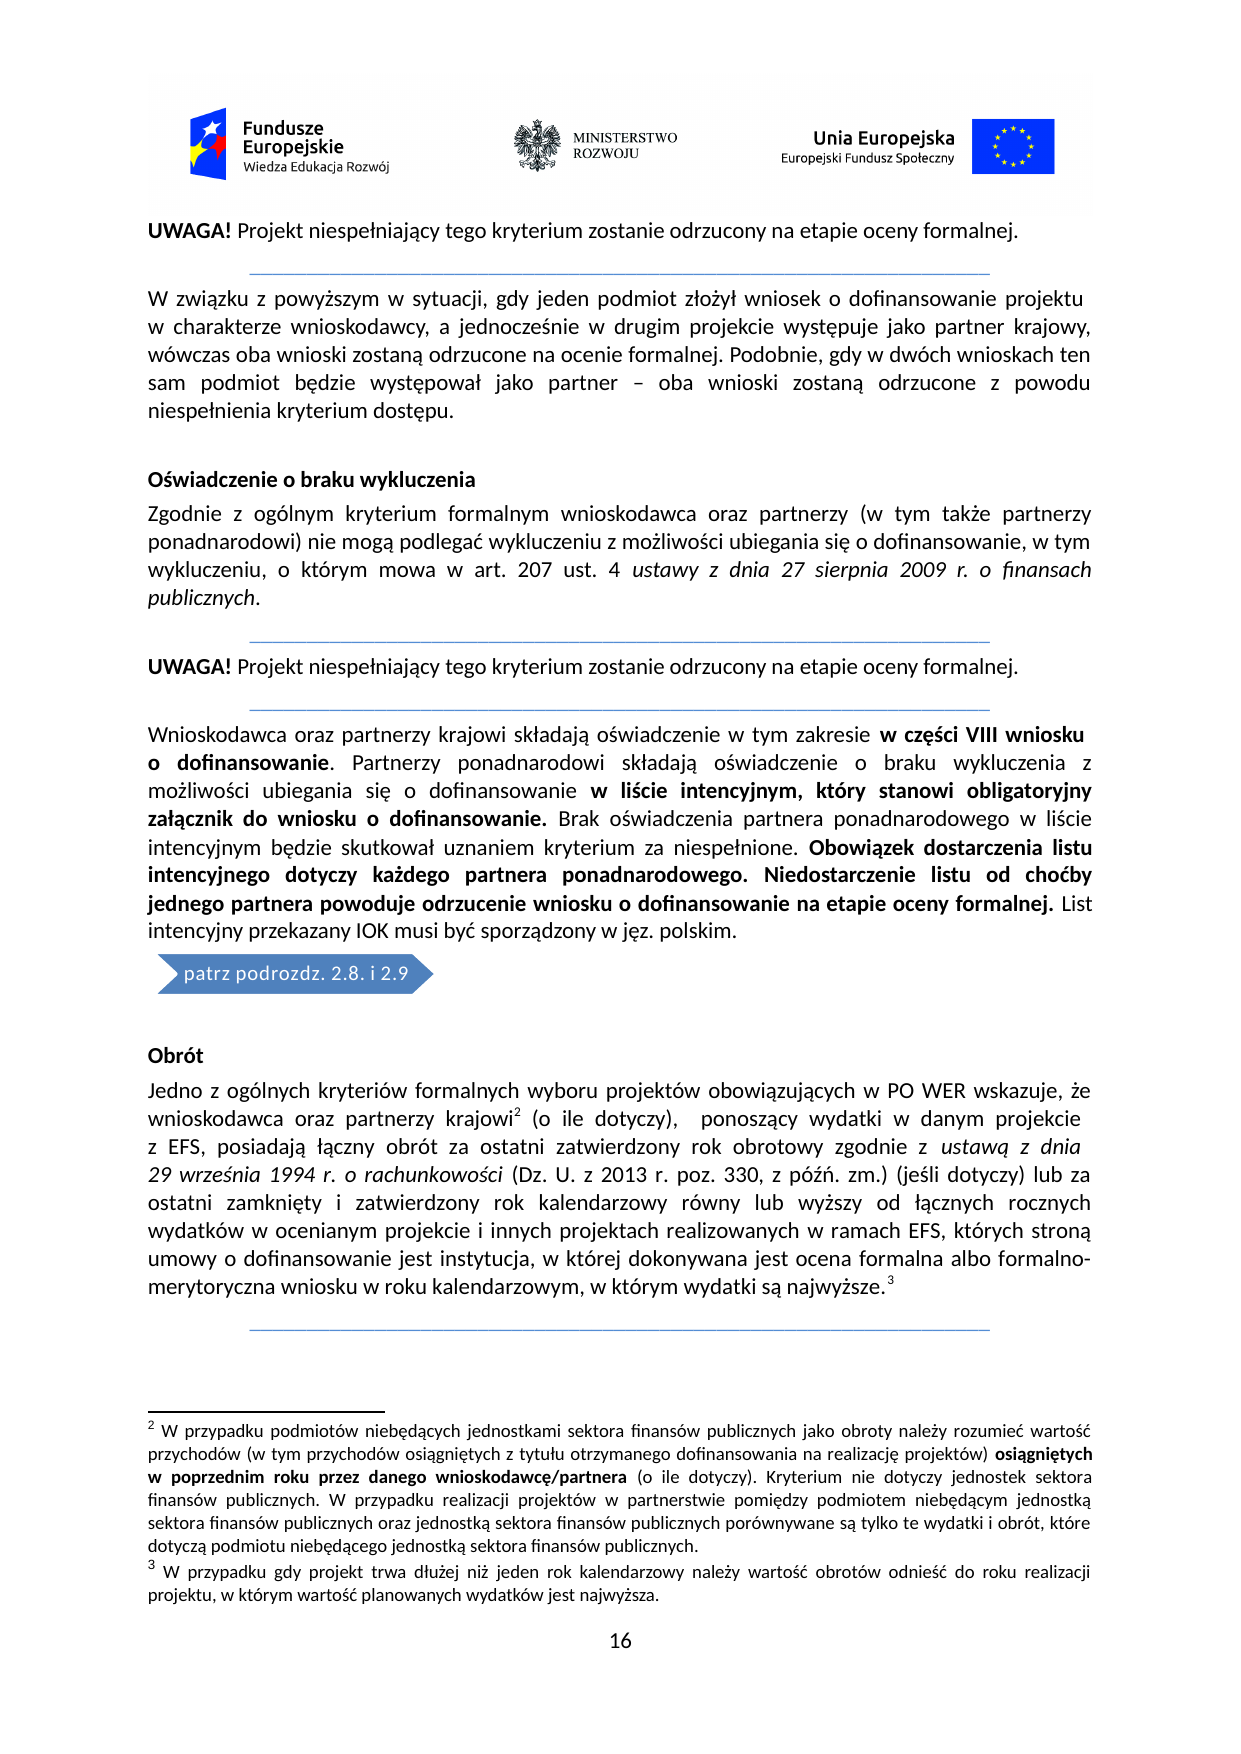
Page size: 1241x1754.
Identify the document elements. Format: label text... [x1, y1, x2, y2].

text UWAGA! Projekt niespełniający tego kryterium zostanie odrzucony na etapie oceny formalnej. [148, 652, 1093, 680]
text _________________________________________________________________ [148, 686, 1093, 714]
picture [147, 73, 1093, 216]
text Oświadczenie o braku wykluczenia [148, 465, 1093, 493]
text Jedno z ogólnych kryteriów formalnych wyboru projektów obowiązujących w PO WER wskazuje, że wnioskodawca oraz partnerzy krajowi (o ile dotyczy), ponoszący wydatki w danym projekcie z EFS, posiadają łączny obrót za ostatni zatwierdzony rok obrotowy zgodnie z ustawą z dnia 29 września 1994 r. o rachunkowości (Dz. U. z 2013 r. poz. 330, z późń. zm.) (jeśli dotyczy) lub za ostatni zamknięty i zatwierdzony rok kalendarzowy równy lub wyższy od łącznych rocznych wydatków w ocenianym projekcie i innych projektach realizowanych w ramach EFS, których stroną umowy o dofinansowanie jest instytucja, w której dokonywana jest ocena formalna albo formalno-merytoryczna wniosku w roku kalendarzowym, w którym wydatki są najwyższe. [148, 1076, 1093, 1300]
text UWAGA! Projekt niespełniający tego kryterium zostanie odrzucony na etapie oceny formalnej. [148, 216, 1093, 244]
text W związku z powyższym w sytuacji, gdy jeden podmiot złożył wniosek o dofinansowanie projektu w charakterze wnioskodawcy, a jednocześnie w drugim projekcie występuje jako partner krajowy, wówczas oba wnioski zostaną odrzucone na ocenie formalnej. Podobnie, gdy w dwóch wnioskach ten sam podmiot będzie występował jako partner – oba wnioski zostaną odrzucone z powodu niespełnienia kryterium dostępu. [148, 284, 1093, 424]
text Zgodnie z ogólnym kryterium formalnym wnioskodawca oraz partnerzy (w tym także partnerzy ponadnarodowi) nie mogą podlegać wykluczeniu z możliwości ubiegania się o dofinansowanie, w tym wykluczeniu, o którym mowa w art. 207 ust. 4 ustawy z dnia 27 sierpnia 2009 r. o finansach publicznych. [148, 499, 1093, 611]
text Wnioskodawca oraz partnerzy krajowi składają oświadczenie w tym zakresie w części VIII wniosku o dofinansowanie. Partnerzy ponadnarodowi składają oświadczenie o braku wykluczenia z możliwości ubiegania się o dofinansowanie w liście intencyjnym, który stanowi obligatoryjny załącznik do wniosku o dofinansowanie. Brak oświadczenia partnera ponadnarodowego w liście intencyjnym będzie skutkował uznaniem kryterium za niespełnione. Obowiązek dostarczenia listu intencyjnego dotyczy każdego partnera ponadnarodowego. Niedostarczenie listu od choćby jednego partnera powoduje odrzucenie wniosku o dofinansowanie na etapie oceny formalnej. List intencyjny przekazany IOK musi być sporządzony w jęz. polskim. [148, 721, 1093, 945]
text _________________________________________________________________ [148, 1306, 1093, 1334]
text Obrót [148, 1042, 1093, 1069]
text _________________________________________________________________ [148, 618, 1093, 646]
text _________________________________________________________________ [148, 250, 1093, 278]
